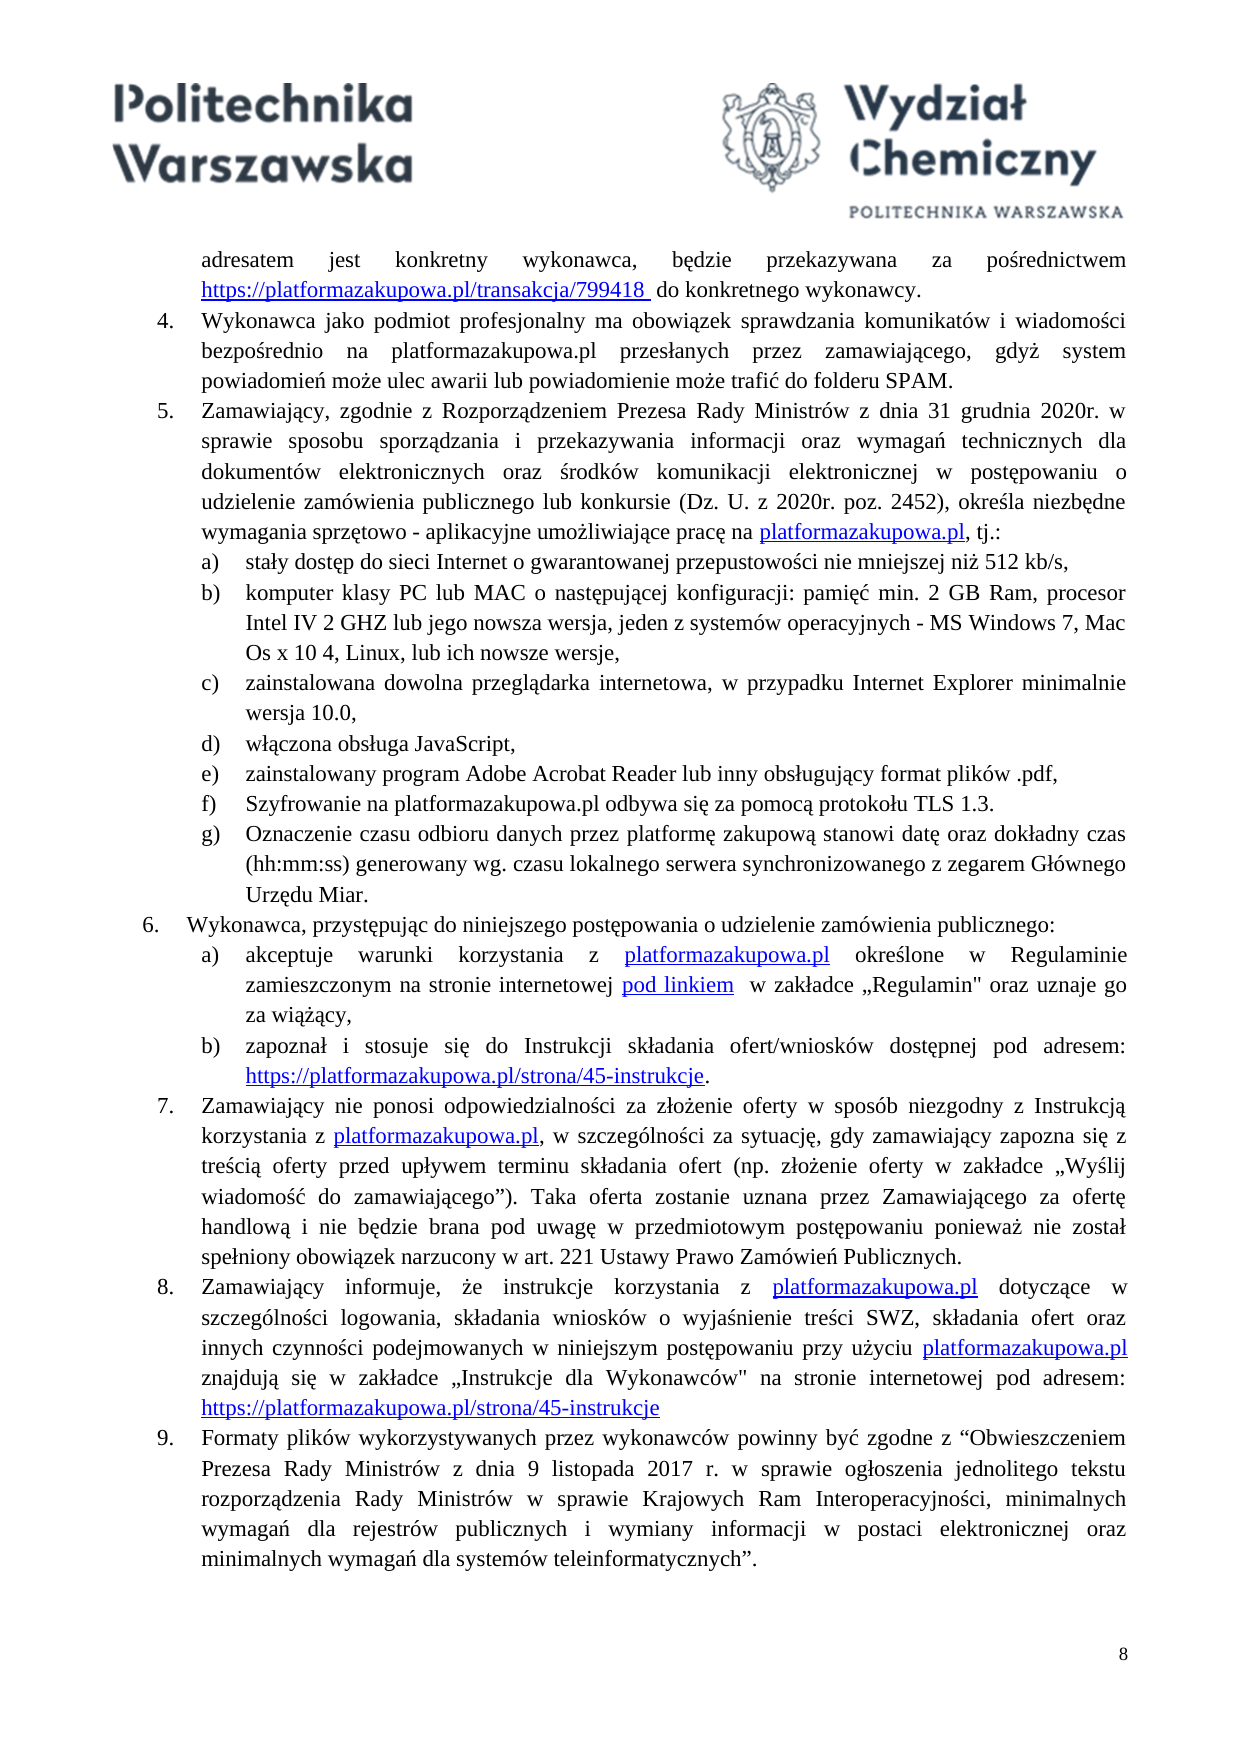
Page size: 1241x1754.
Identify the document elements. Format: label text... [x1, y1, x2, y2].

list komputer klasy PC lub MAC o następującej konfiguracji: pamięć min. 2 GB Ram, procesor Intel IV 2 GHZ lub jego nowsza wersja, jeden z systemów operacyjnych - MS Windows 7, Mac Os x 10 4, Linux, lub ich nowsze wersje, [201, 579, 1128, 665]
list Formaty plików wykorzystywanych przez wykonawców powinny być zgodne z “Obwieszczeniem Prezesa Rady Ministrów z dnia 9 listopada 2017 r. w sprawie ogłoszenia jednolitego tekstu rozporządzenia Rady Ministrów w sprawie Krajowych Ram Interoperacyjności, minimalnych wymagań dla rejestrów publicznych i wymiany informacji w postaci elektronicznej oraz minimalnych wymagań dla systemów teleinformatycznych”. [157, 1424, 1128, 1572]
list akceptuje warunki korzystania z platformazakupowa.pl określone w Regulaminie zamieszczonym na stronie internetowej pod linkiem w zakładce „Regulamin" oraz uznaje go za wiążący, [201, 941, 1128, 1028]
list zainstalowany program Adobe Acrobat Reader lub inny obsługujący format plików .pdf, [201, 760, 1128, 786]
list Zamawiający, zgodnie z Rozporządzeniem Prezesa Rady Ministrów z dnia 31 grudnia 2020r. w sprawie sposobu sporządzania i przekazywania informacji oraz wymagań technicznych dla dokumentów elektronicznych oraz środków komunikacji elektronicznej w postępowaniu o udzielenie zamówienia publicznego lub konkursie (Dz. U. z 2020r. poz. 2452), określa niezbędne wymagania sprzętowo - aplikacyjne umożliwiające pracę na platformazakupowa.pl, tj.: [157, 397, 1128, 544]
list włączona obsługa JavaScript, [201, 730, 1128, 756]
list zainstalowana dowolna przeglądarka internetowa, w przypadku Internet Explorer minimalnie wersja 10.0, [201, 669, 1128, 726]
list Szyfrowanie na platformazakupowa.pl odbywa się za pomocą protokołu TLS 1.3. [201, 790, 1128, 816]
list Zamawiający nie ponosi odpowiedzialności za złożenie oferty w sposób niezgodny z Instrukcją korzystania z platformazakupowa.pl, w szczególności za sytuację, gdy zamawiający zapozna się z treścią oferty przed upływem terminu składania ofert (np. złożenie oferty w zakładce „Wyślij wiadomość do zamawiającego”). Taka oferta zostanie uznana przez Zamawiającego za ofertę handlową i nie będzie brana pod uwagę w przedmiotowym postępowaniu ponieważ nie został spełniony obowiązek narzucony w art. 221 Ustawy Prawo Zamówień Publicznych. [157, 1092, 1128, 1269]
list Zamawiający informuje, że instrukcje korzystania z platformazakupowa.pl dotyczące w szczególności logowania, składania wniosków o wyjaśnienie treści SWZ, składania ofert oraz innych czynności podejmowanych w niniejszym postępowaniu przy użyciu platformazakupowa.pl znajdują się w zakładce „Instrukcje dla Wykonawców" na stronie internetowej pod adresem: https://platformazakupowa.pl/strona/45-instrukcje [157, 1273, 1128, 1421]
list stały dostęp do sieci Internet o gwarantowanej przepustowości nie mniejszej niż 512 kb/s, [201, 548, 1128, 575]
list Oznaczenie czasu odbioru danych przez platformę zakupową stanowi datę oraz dokładny czas (hh:mm:ss) generowany wg. czasu lokalnego serwera synchronizowanego z zegarem Głównego Urzędu Miar. [201, 820, 1128, 907]
list zapoznał i stosuje się do Instrukcji składania ofert/wniosków dostępnej pod adresem: https://platformazakupowa.pl/strona/45-instrukcje. [201, 1032, 1128, 1088]
picture [112, 83, 1128, 223]
list Wykonawca jako podmiot profesjonalny ma obowiązek sprawdzania komunikatów i wiadomości bezpośrednio na platformazakupowa.pl przesłanych przez zamawiającego, gdyż system powiadomień może ulec awarii lub powiadomienie może trafić do folderu SPAM. [157, 307, 1128, 393]
list Wykonawca, przystępując do niniejszego postępowania o udzielenie zamówienia publicznego: [142, 911, 1128, 937]
